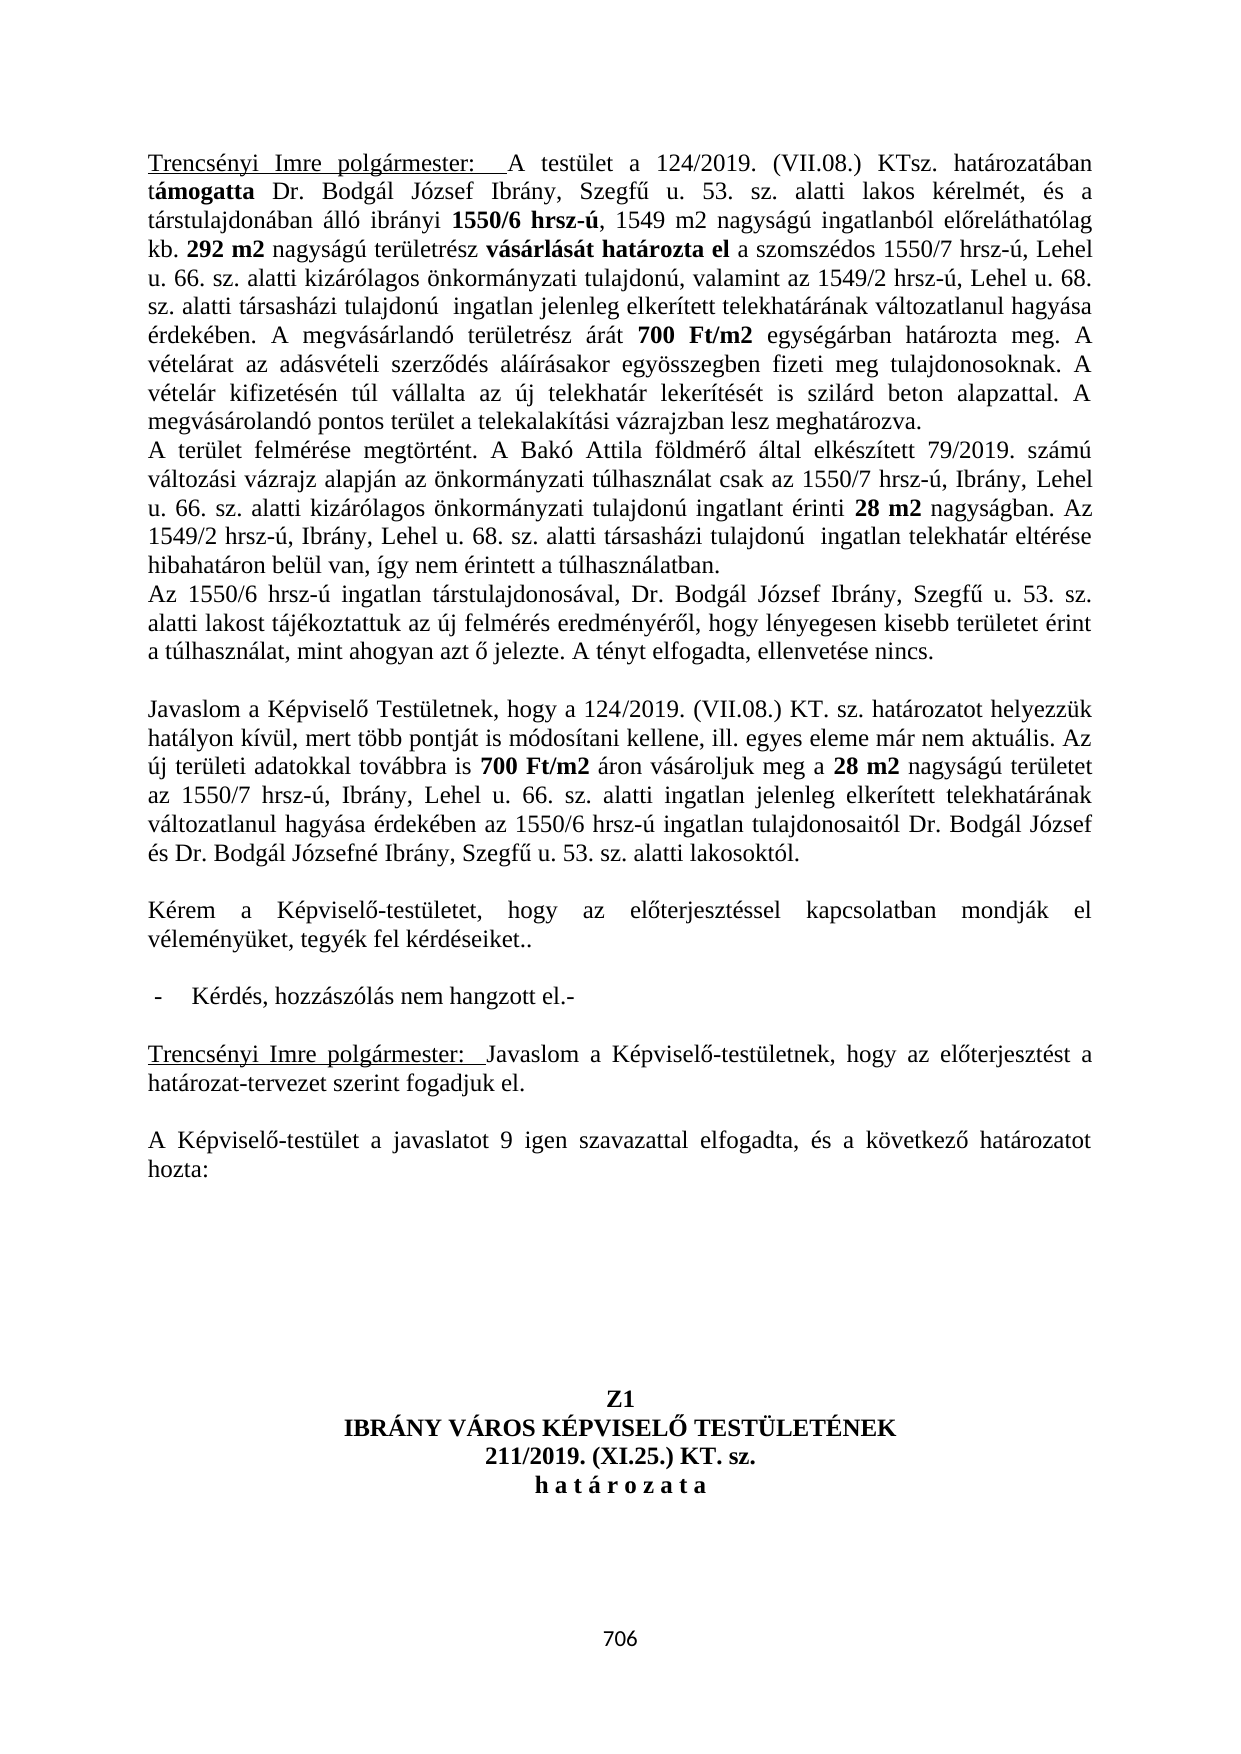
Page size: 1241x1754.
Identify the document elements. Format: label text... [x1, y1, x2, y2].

text h a t á r o z a t a [148, 1470, 1093, 1499]
list Kérdés, hozzászólás nem hangzott el.- [154, 981, 1093, 1010]
text A terület felmérése megtörtént. A Bakó Attila földmérő által elkészített 79/2019. számú változási vázrajz alapján az önkormányzati túlhasználat csak az 1550/7 hrsz-ú, Ibrány, Lehel u. 66. sz. alatti kizárólagos önkormányzati tulajdonú ingatlant érinti 28 m2 nagyságban. Az 1549/2 hrsz-ú, Ibrány, Lehel u. 68. sz. alatti társasházi tulajdonú ingatlan telekhatár eltérése hibahatáron belül van, így nem érintett a túlhasználatban. [148, 435, 1093, 579]
text IBRÁNY VÁROS KÉPVISELŐ TESTÜLETÉNEK [148, 1413, 1093, 1441]
text A Képviselő-testület a javaslatot 9 igen szavazattal elfogadta, és a következő határozatot hozta: [148, 1125, 1093, 1183]
text Kérem a Képviselő-testületet, hogy az előterjesztéssel kapcsolatban mondják el véleményüket, tegyék fel kérdéseiket.. [148, 895, 1093, 953]
text Az 1550/6 hrsz-ú ingatlan társtulajdonosával, Dr. Bodgál József Ibrány, Szegfű u. 53. sz. alatti lakost tájékoztattuk az új felmérés eredményéről, hogy lényegesen kisebb területet érint a túlhasználat, mint ahogyan azt ő jelezte. A tényt elfogadta, ellenvetése nincs. [148, 579, 1093, 665]
text 211/2019. (XI.25.) KT. sz. [148, 1441, 1093, 1470]
text Trencsényi Imre polgármester: Javaslom a Képviselő-testületnek, hogy az előterjesztést a határozat-tervezet szerint fogadjuk el. [148, 1039, 1093, 1096]
text Trencsényi Imre polgármester: A testület a 124/2019. (VII.08.) KTsz. határozatában támogatta Dr. Bodgál József Ibrány, Szegfű u. 53. sz. alatti lakos kérelmét, és a társtulajdonában álló ibrányi 1550/6 hrsz-ú, 1549 m2 nagyságú ingatlanból előreláthatólag kb. 292 m2 nagyságú területrész vásárlását határozta el a szomszédos 1550/7 hrsz-ú, Lehel u. 66. sz. alatti kizárólagos önkormányzati tulajdonú, valamint az 1549/2 hrsz-ú, Lehel u. 68. sz. alatti társasházi tulajdonú ingatlan jelenleg elkerített telekhatárának változatlanul hagyása érdekében. A megvásárlandó területrész árát 700 Ft/m2 egységárban határozta meg. A vételárat az adásvételi szerződés aláírásakor egyösszegben fizeti meg tulajdonosoknak. A vételár kifizetésén túl vállalta az új telekhatár lekerítését is szilárd beton alapzattal. A megvásárolandó pontos terület a telekalakítási vázrajzban lesz meghatározva. [148, 148, 1093, 435]
text Z1 [148, 1384, 1093, 1413]
text Javaslom a Képviselő Testületnek, hogy a 124/2019. (VII.08.) KT. sz. határozatot helyezzük hatályon kívül, mert több pontját is módosítani kellene, ill. egyes eleme már nem aktuális. Az új területi adatokkal továbbra is 700 Ft/m2 áron vásároljuk meg a 28 m2 nagyságú területet az 1550/7 hrsz-ú, Ibrány, Lehel u. 66. sz. alatti ingatlan jelenleg elkerített telekhatárának változatlanul hagyása érdekében az 1550/6 hrsz-ú ingatlan tulajdonosaitól Dr. Bodgál József és Dr. Bodgál Józsefné Ibrány, Szegfű u. 53. sz. alatti lakosoktól. [148, 694, 1093, 866]
